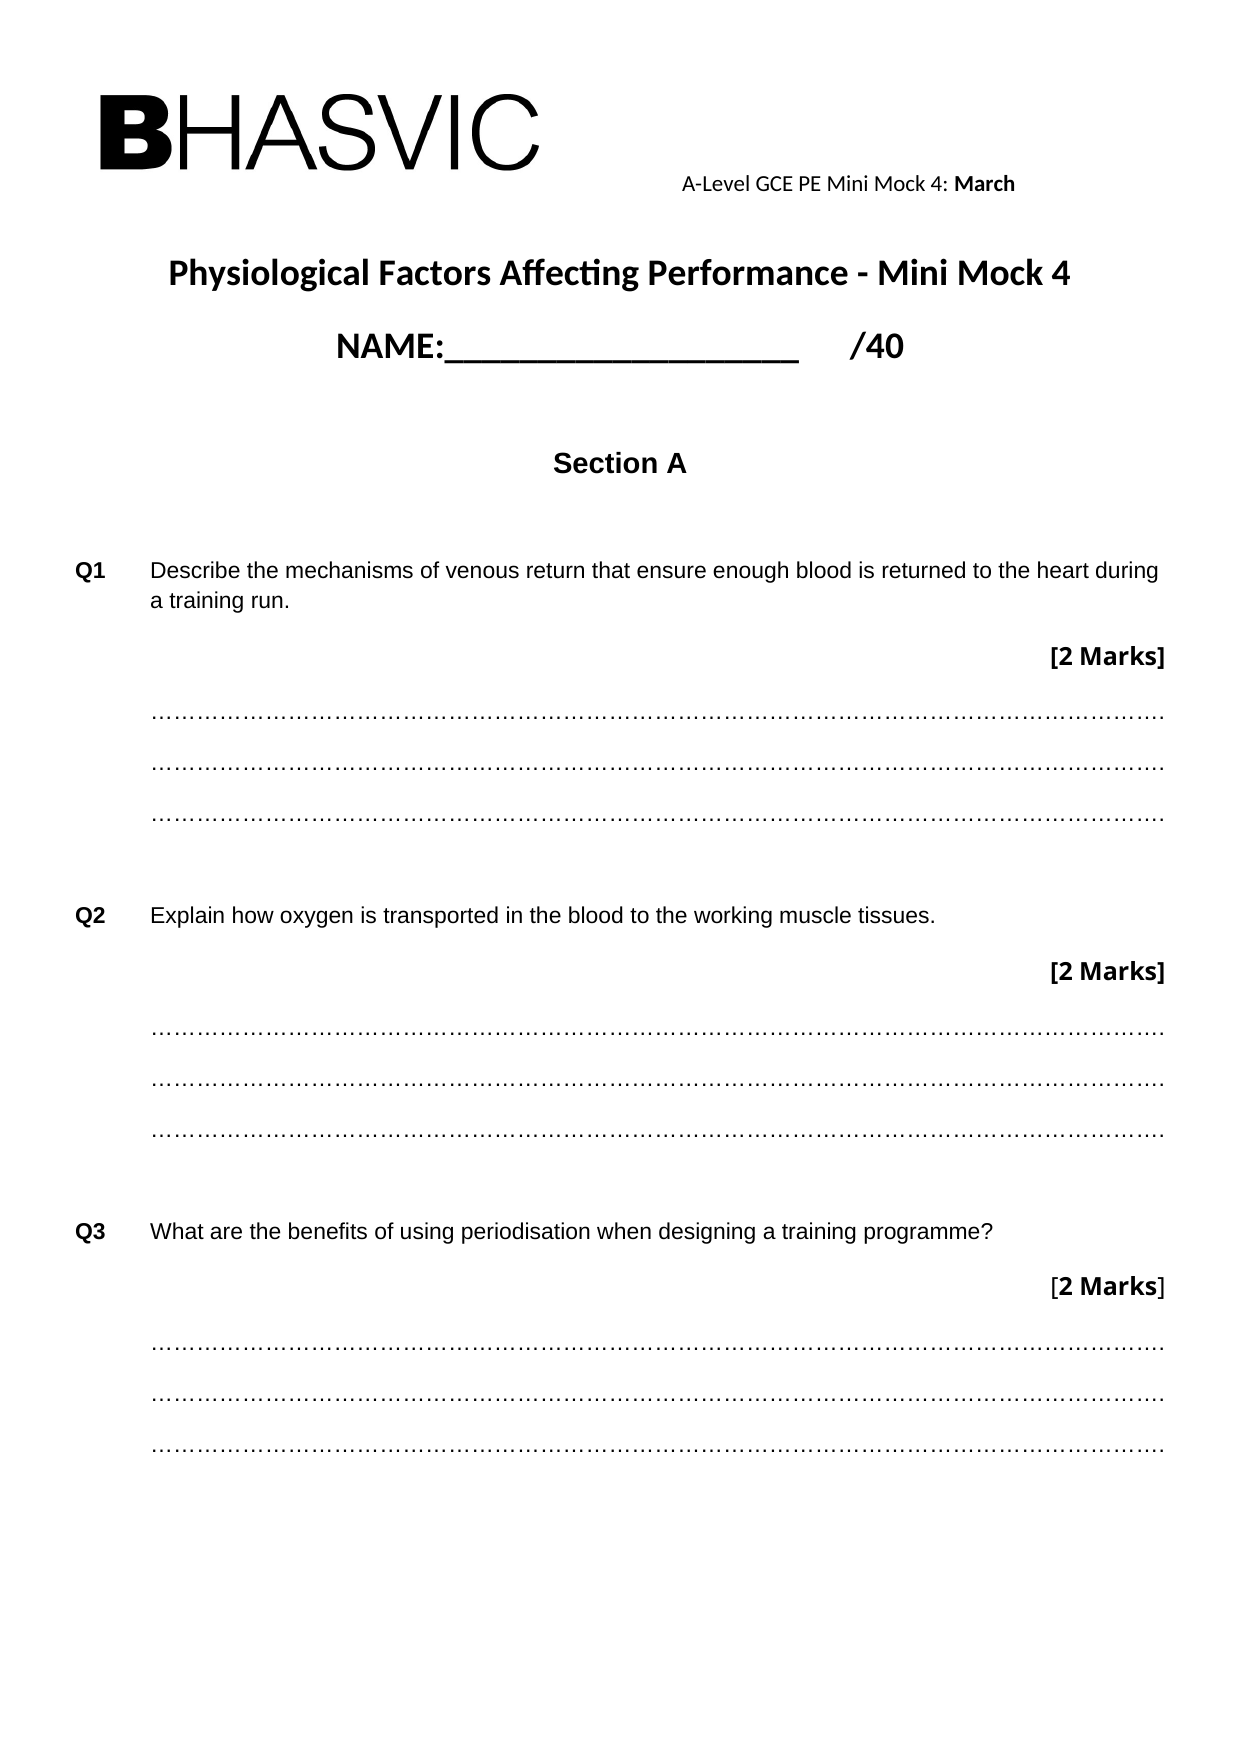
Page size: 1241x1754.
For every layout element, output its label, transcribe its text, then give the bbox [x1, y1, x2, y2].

text ……………………………………………………………………………………………………………………. [150, 1013, 1165, 1040]
text ……………………………………………………………………………………………………………………. [150, 1329, 1165, 1355]
text NAME:___________________ /40 [75, 322, 1165, 368]
text [2 Marks] [75, 953, 1165, 987]
text Section A [75, 447, 1165, 480]
text ……………………………………………………………………………………………………………………. [150, 800, 1165, 827]
text ……………………………………………………………………………………………………………………. [150, 698, 1165, 724]
text Q2 Explain how oxygen is transported in the blood to the working muscle tissues. [75, 902, 1165, 929]
text [2 Marks] [75, 1269, 1165, 1303]
picture [75, 73, 566, 192]
text ……………………………………………………………………………………………………………………. [75, 1380, 1165, 1406]
text ……………………………………………………………………………………………………………………. [150, 1431, 1165, 1457]
text Q3 What are the benefits of using periodisation when designing a training programme? [75, 1218, 1165, 1244]
text Q1 Describe the mechanisms of venous return that ensure enough blood is returned to the heart during a training run. [75, 557, 1165, 613]
text [2 Marks] [75, 638, 1165, 672]
text ……………………………………………………………………………………………………………………. [75, 1064, 1165, 1091]
text ……………………………………………………………………………………………………………………. [75, 749, 1165, 776]
text Physiological Factors Affecting Performance - Mini Mock 4 [75, 248, 1165, 294]
text ……………………………………………………………………………………………………………………. [150, 1116, 1165, 1142]
